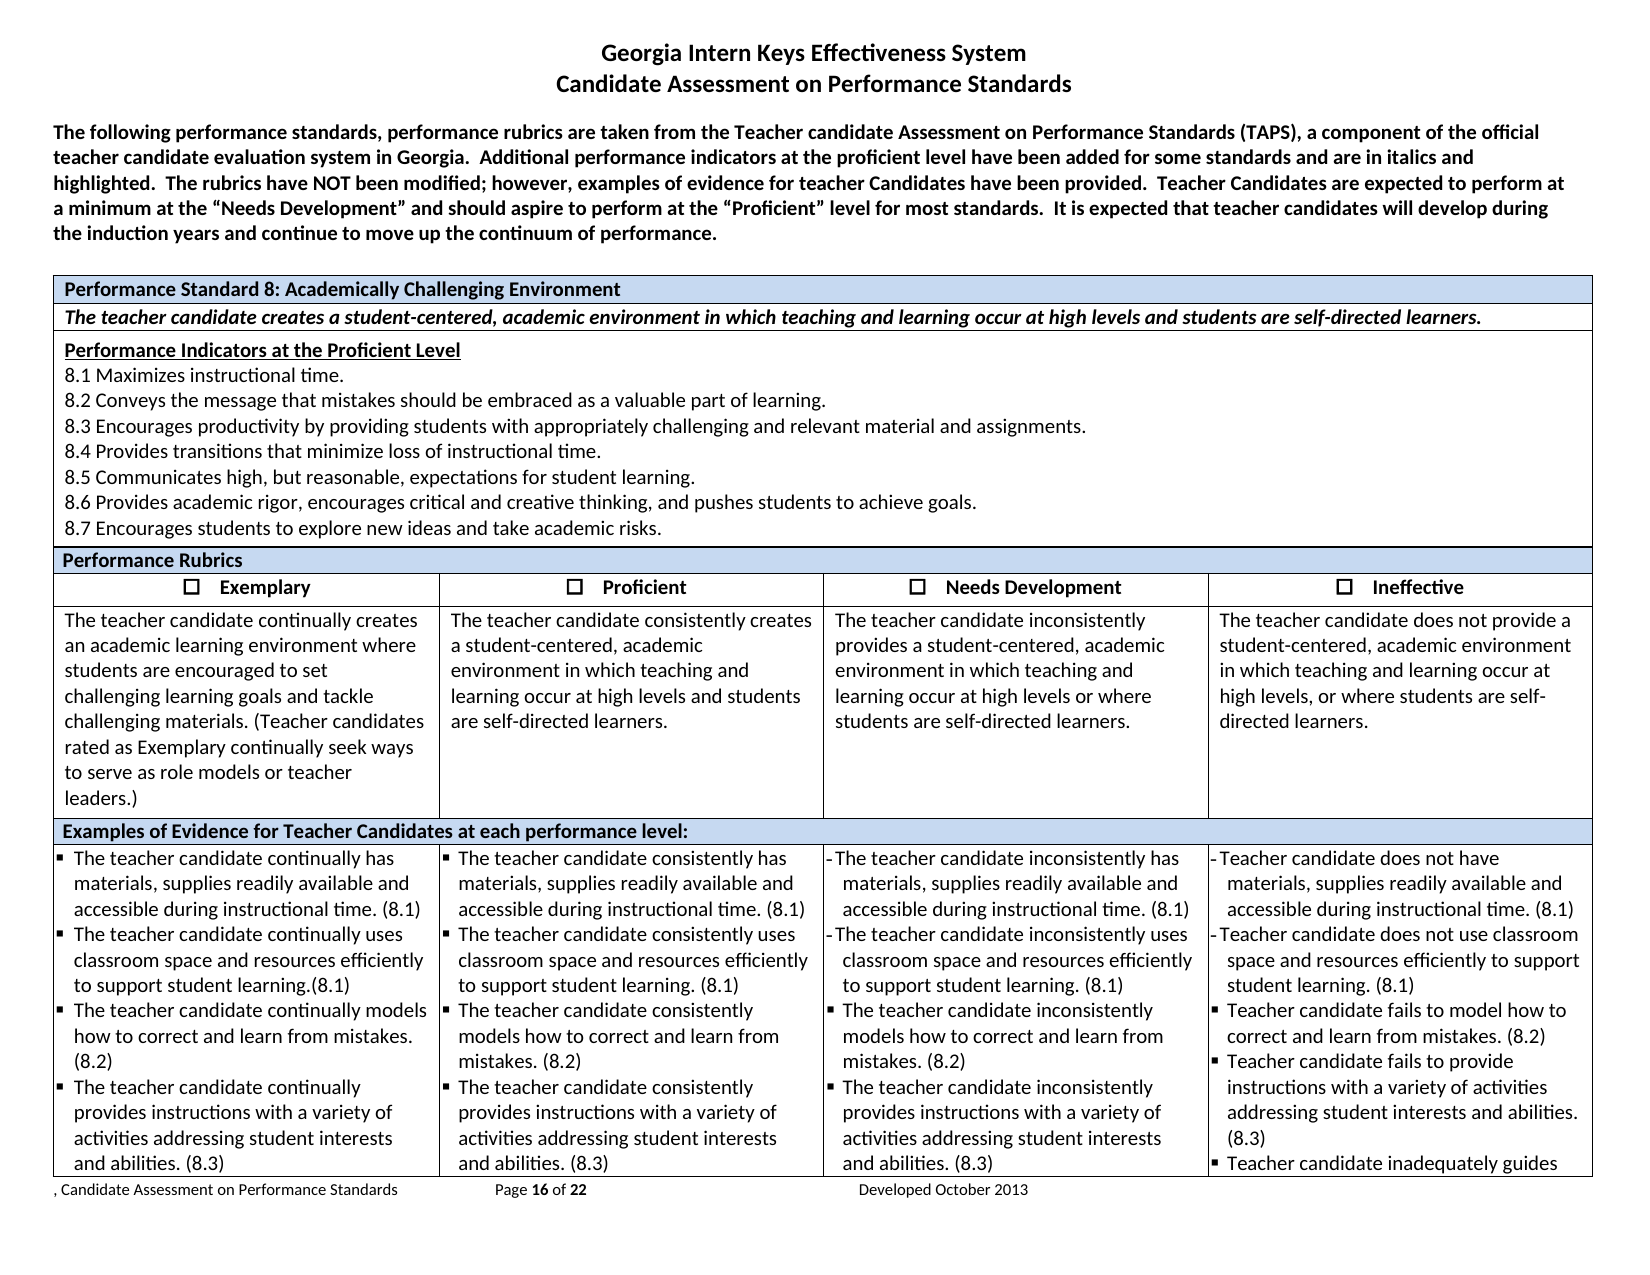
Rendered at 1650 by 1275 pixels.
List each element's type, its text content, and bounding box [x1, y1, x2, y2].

table_cell Performance Indicators at the Proficient Level 8.1 Maximizes instructional time. 8.2 Conveys the message that mistakes should be embraced as a valuable part of learning. 8.3 Encourages productivity by providing students with appropriately challenging and relevant material and assignments. 8.4 Provides transitions that minimize loss of instructional time. 8.5 Communicates high, but reasonable, expectations for student learning. 8.6 Provides academic rigor, encourages critical and creative thinking, and pushes students to achieve goals. 8.7 Encourages students to explore new ideas and take academic risks. [54, 331, 1592, 546]
table_cell Needs Development [824, 574, 1208, 606]
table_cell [440, 845, 823, 1176]
table_header Performance Standard 8: Academically Challenging Environment [54, 276, 1592, 303]
table_cell Exemplary [54, 574, 439, 606]
table_cell Performance Rubrics [54, 548, 1592, 573]
table_cell The teacher candidate inconsistently provides a student-centered, academic environment in which teaching and learning occur at high levels or where students are self-directed learners. [824, 607, 1208, 818]
table_cell The teacher candidate continually creates an academic learning environment where students are encouraged to set challenging learning goals and tackle challenging materials. (Teacher candidates rated as Exemplary continually seek ways to serve as role models or teacher leaders.) [54, 607, 439, 818]
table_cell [824, 845, 1208, 1176]
table_cell The teacher candidate does not provide a student-centered, academic environment in which teaching and learning occur at high levels, or where students are self-directed learners. [1209, 607, 1592, 818]
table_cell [54, 845, 439, 1176]
table_cell Ineffective [1209, 574, 1592, 606]
table_cell The teacher candidate creates a student-centered, academic environment in which teaching and learning occur at high levels and students are self-directed learners. [54, 304, 1592, 329]
table_cell Examples of Evidence for Teacher Candidates at each performance level: [54, 819, 1592, 844]
table_cell Proficient [440, 574, 823, 606]
table_cell The teacher candidate consistently creates a student-centered, academic environment in which teaching and learning occur at high levels and students are self-directed learners. [440, 607, 823, 818]
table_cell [1209, 845, 1592, 1176]
